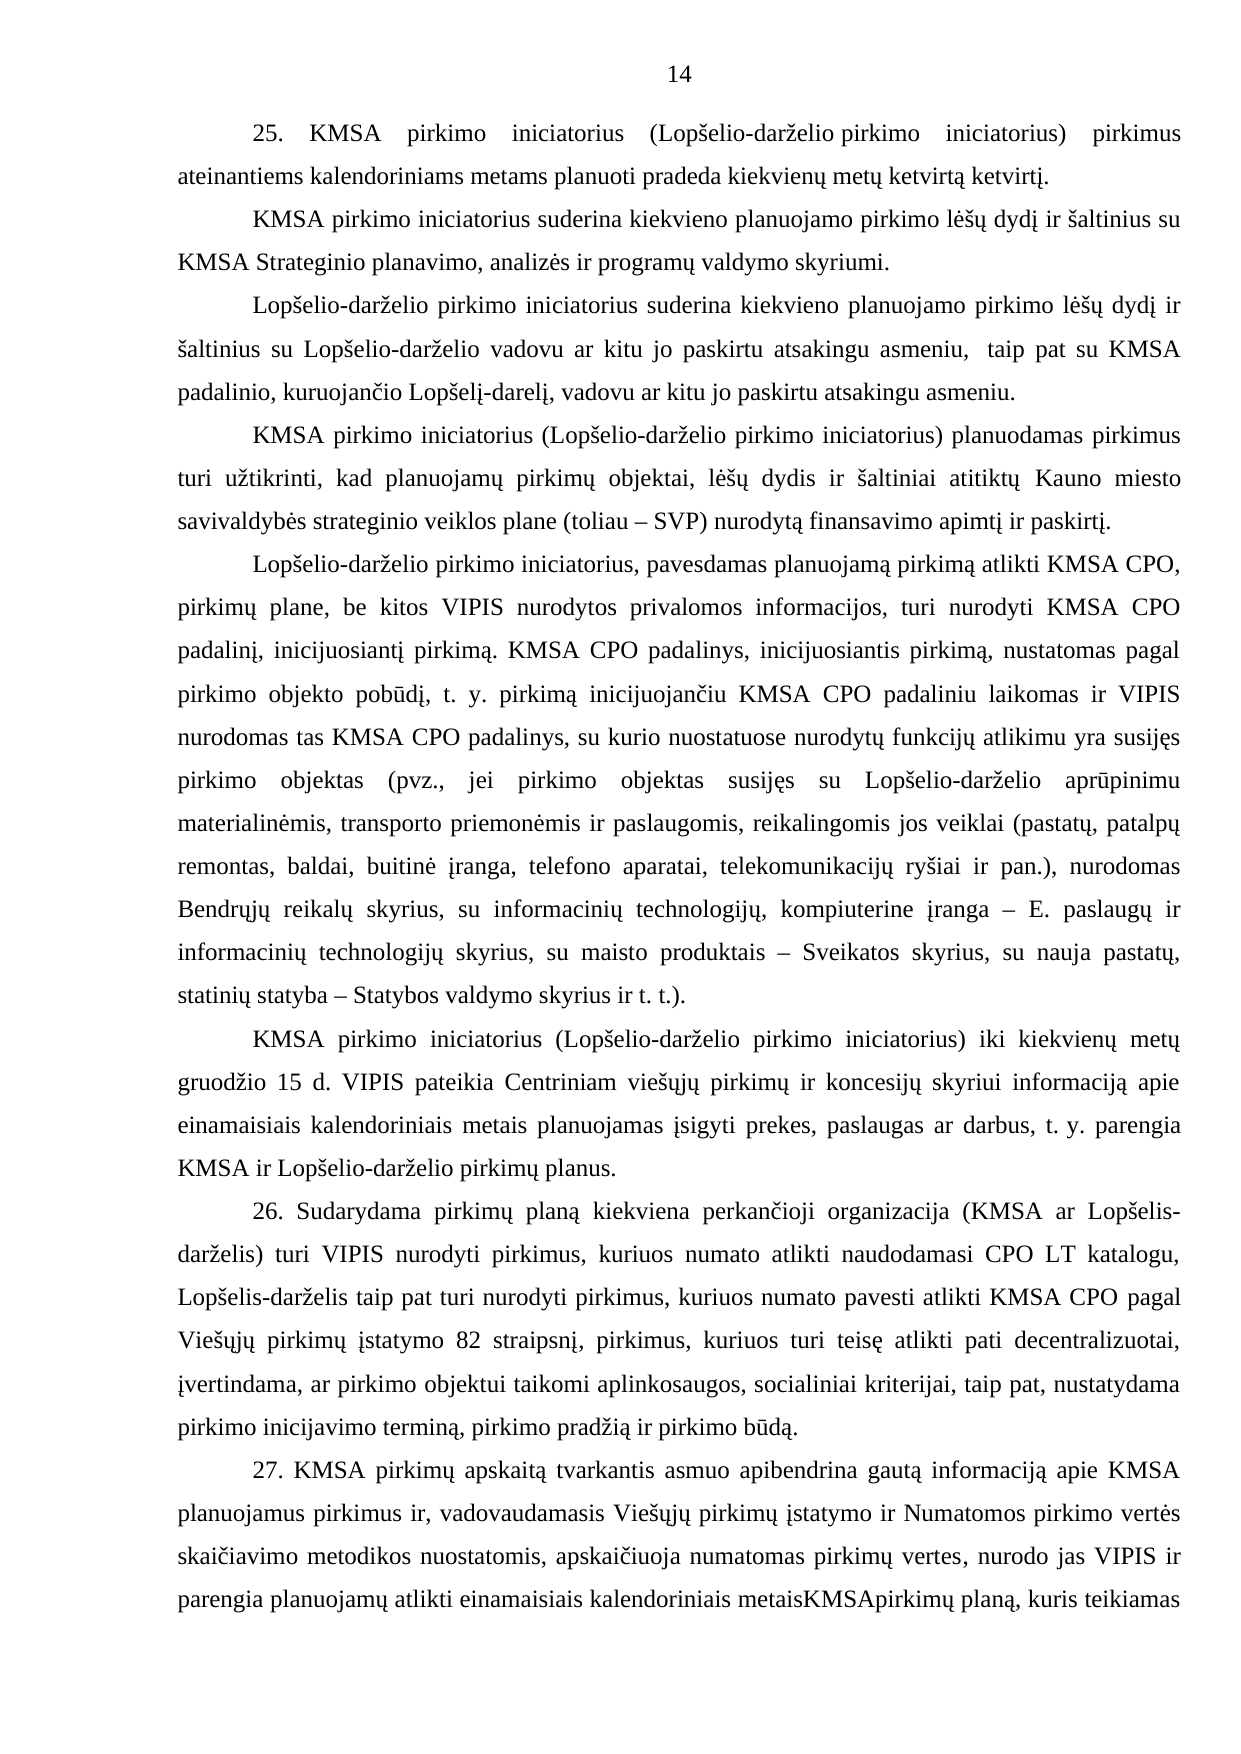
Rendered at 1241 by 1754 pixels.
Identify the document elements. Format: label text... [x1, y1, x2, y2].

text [177, 1455, 1181, 1613]
text 26. Sudarydama pirkimų planą kiekviena perkančioji organizacija (KMSA ar Lopšelis-darželis) turi VIPIS nurodyti pirkimus, kuriuos numato atlikti naudodamasi CPO LT katalogu, Lopšelis-darželis taip pat turi nurodyti pirkimus, kuriuos numato pavesti atlikti KMSA CPO pagal Viešųjų pirkimų įstatymo 82 straipsnį, pirkimus, kuriuos turi teisę atlikti pati decentralizuotai, įvertindama, ar pirkimo objektui taikomi aplinkosaugos, socialiniai kriterijai, taip pat, nustatydama pirkimo inicijavimo terminą, pirkimo pradžią ir pirkimo būdą. [177, 1196, 1181, 1441]
text KMSA pirkimo iniciatorius suderina kiekvieno planuojamo pirkimo lėšų dydį ir šaltinius su KMSA Strateginio planavimo, analizės ir programų valdymo skyriumi. [177, 204, 1181, 276]
text Lopšelio-darželio pirkimo iniciatorius suderina kiekvieno planuojamo pirkimo lėšų dydį ir šaltinius su Lopšelio-darželio vadovu ar kitu jo paskirtu atsakingu asmeniu, taip pat su KMSA padalinio, kuruojančio Lopšelį-darelį, vadovu ar kitu jo paskirtu atsakingu asmeniu. [177, 291, 1181, 406]
text 25. KMSA pirkimo iniciatorius (Lopšelio-darželio pirkimo iniciatorius) pirkimus ateinantiems kalendoriniams metams planuoti pradeda kiekvienų metų ketvirtą ketvirtį. [177, 118, 1181, 190]
text Lopšelio-darželio pirkimo iniciatorius, pavesdamas planuojamą pirkimą atlikti KMSA CPO, pirkimų plane, be kitos VIPIS nurodytos privalomos informacijos, turi nurodyti KMSA CPO padalinį, inicijuosiantį pirkimą. KMSA CPO padalinys, inicijuosiantis pirkimą, nustatomas pagal pirkimo objekto pobūdį, t. y. pirkimą inicijuojančiu KMSA CPO padaliniu laikomas ir VIPIS nurodomas tas KMSA CPO padalinys, su kurio nuostatuose nurodytų funkcijų atlikimu yra susijęs pirkimo objektas (pvz., jei pirkimo objektas susijęs su Lopšelio-darželio aprūpinimu materialinėmis, transporto priemonėmis ir paslaugomis, reikalingomis jos veiklai (pastatų, patalpų remontas, baldai, buitinė įranga, telefono aparatai, telekomunikacijų ryšiai ir pan.), nurodomas Bendrųjų reikalų skyrius, su informacinių technologijų, kompiuterine įranga – E. paslaugų ir informacinių technologijų skyrius, su maisto produktais – Sveikatos skyrius, su nauja pastatų, statinių statyba – Statybos valdymo skyrius ir t. t.). [177, 549, 1181, 1009]
text KMSA pirkimo iniciatorius (Lopšelio-darželio pirkimo iniciatorius) planuodamas pirkimus turi užtikrinti, kad planuojamų pirkimų objektai, lėšų dydis ir šaltiniai atitiktų Kauno miesto savivaldybės strateginio veiklos plane (toliau – SVP) nurodytą finansavimo apimtį ir paskirtį. [177, 420, 1181, 535]
text KMSA pirkimo iniciatorius (Lopšelio-darželio pirkimo iniciatorius) iki kiekvienų metų gruodžio 15 d. VIPIS pateikia Centriniam viešųjų pirkimų ir koncesijų skyriui informaciją apie einamaisiais kalendoriniais metais planuojamas įsigyti prekes, paslaugas ar darbus, t. y. parengia KMSA ir Lopšelio-darželio pirkimų planus. [177, 1024, 1181, 1182]
